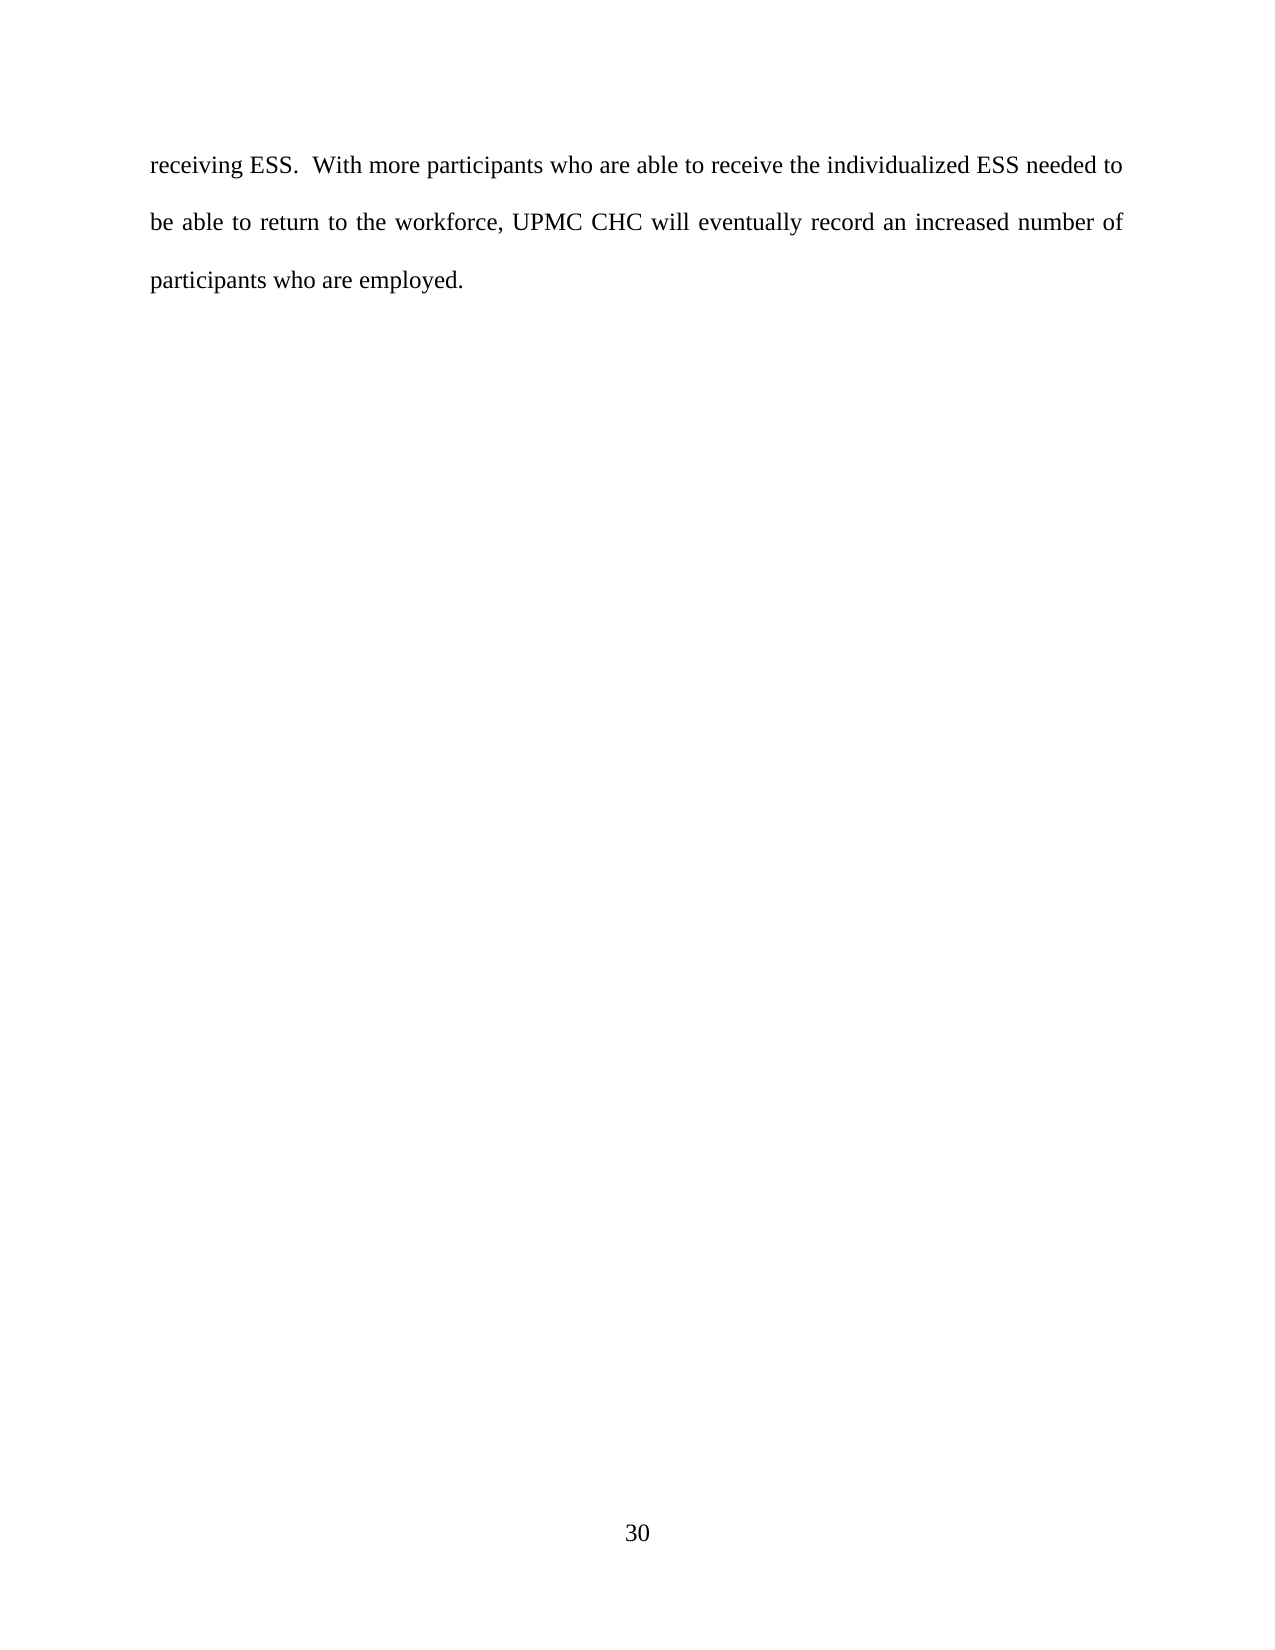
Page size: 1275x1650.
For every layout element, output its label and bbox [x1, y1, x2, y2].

text [150, 150, 1125, 294]
